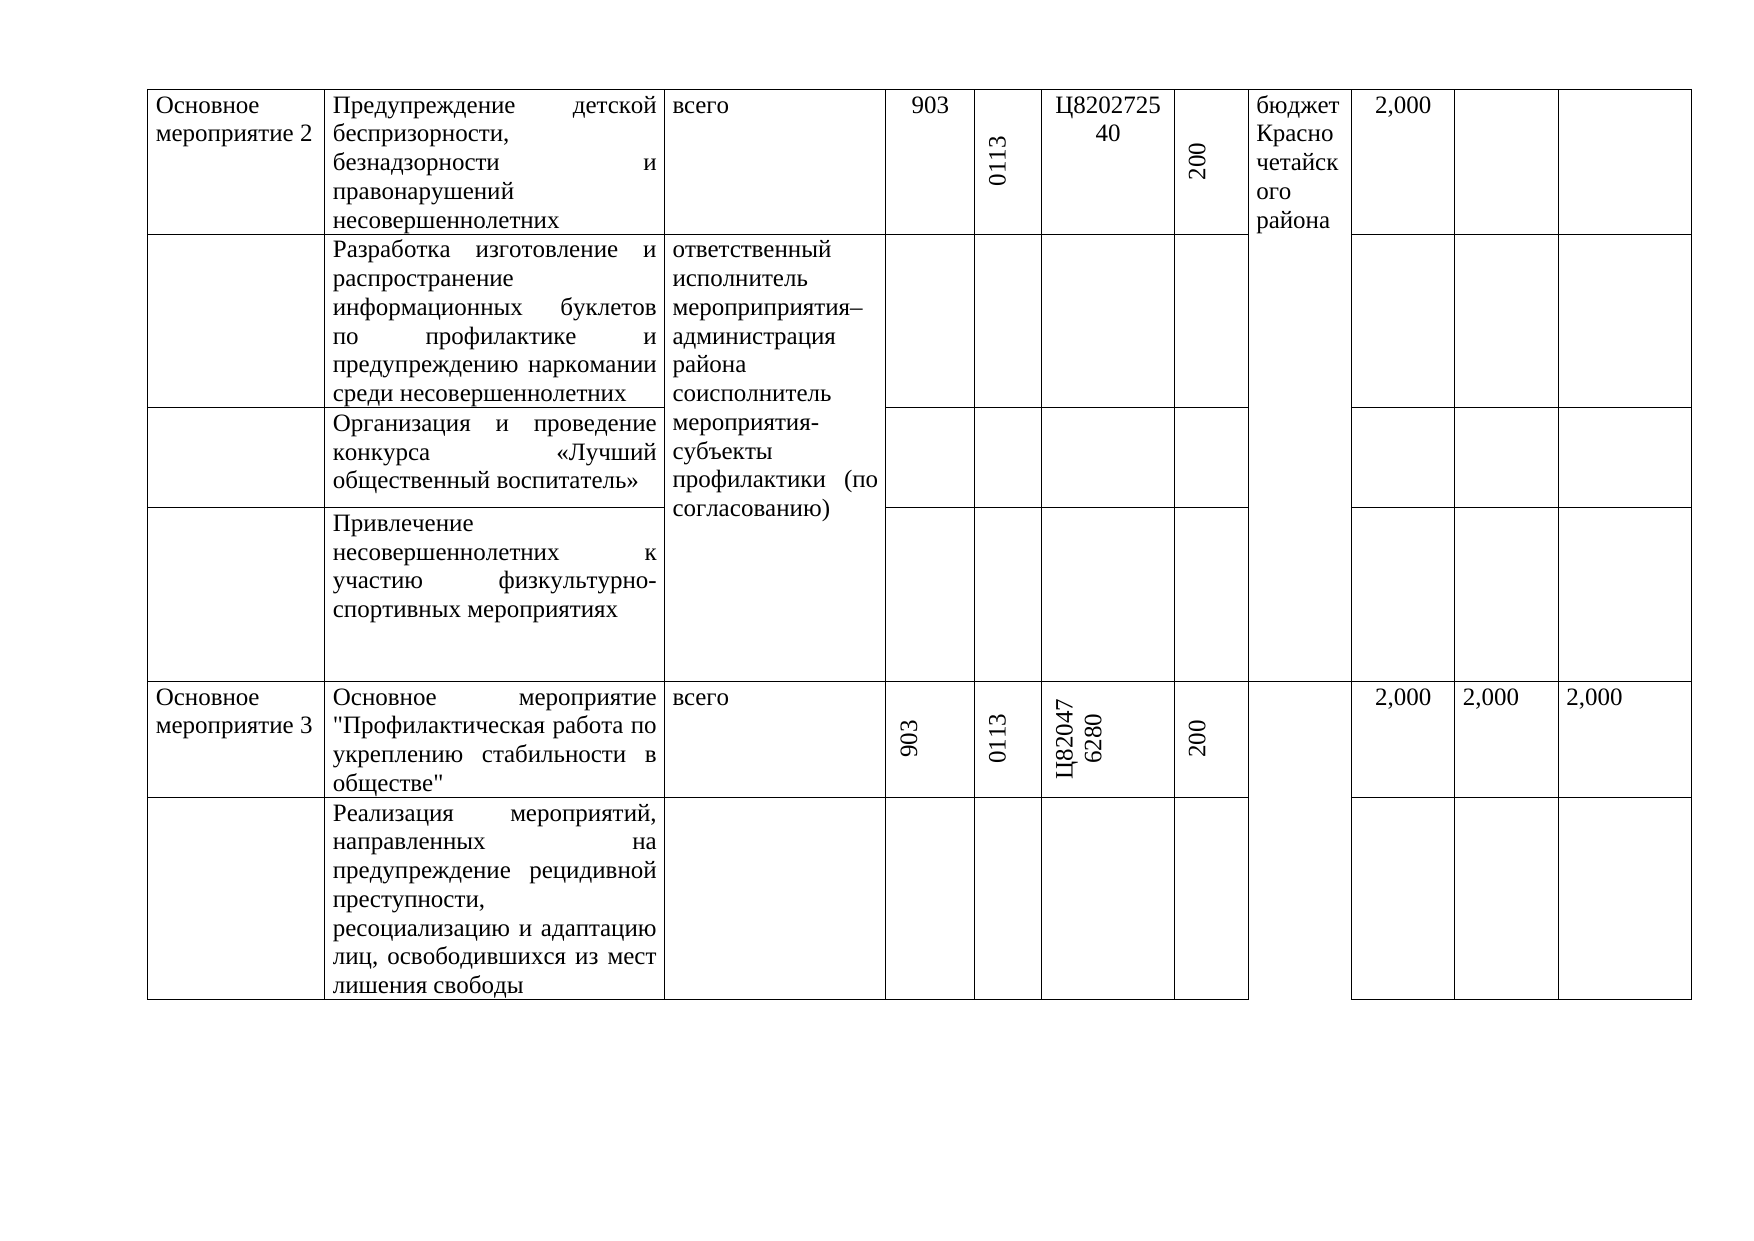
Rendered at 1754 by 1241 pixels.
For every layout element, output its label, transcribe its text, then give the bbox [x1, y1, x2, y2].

table_cell ответственный исполнитель мероприприятия–администрация района соисполнитель мероприятия- субъекты профилактики (по согласованию) [665, 235, 885, 681]
table_cell [1455, 408, 1558, 507]
table_cell [886, 408, 974, 507]
table_cell [1175, 408, 1248, 507]
table_cell [1249, 682, 1351, 999]
table_cell Основное мероприятие 2 [148, 90, 324, 233]
table_cell [1352, 408, 1454, 507]
table_cell 903 [886, 682, 974, 797]
table_cell [1559, 798, 1691, 999]
table_cell [1455, 235, 1558, 407]
table_cell [1352, 235, 1454, 407]
table_cell [148, 408, 324, 507]
table_cell [1455, 90, 1558, 233]
table_cell 2,000 [1559, 682, 1691, 797]
table_cell Ц820476280 [1042, 682, 1174, 797]
table_cell [148, 798, 324, 999]
table_cell 0113 [975, 682, 1041, 797]
table_cell [1175, 235, 1248, 407]
table_cell [1042, 508, 1174, 681]
table_cell [1559, 408, 1691, 507]
table_cell [886, 798, 974, 999]
table_cell всего [665, 90, 885, 233]
table_cell 903 [886, 90, 974, 233]
table_cell Реализация мероприятий, направленных на предупреждение рецидивной преступности, ресоциализацию и адаптацию лиц, освободившихся из мест лишения свободы [325, 798, 664, 999]
table_cell Привлечение несовершеннолетних к участию физкультурно-спортивных мероприятиях [325, 508, 664, 681]
table_cell [1042, 798, 1174, 999]
table_cell 2,000 [1352, 682, 1454, 797]
table_cell [975, 235, 1041, 407]
table_cell 200 [1175, 682, 1248, 797]
table_cell [975, 408, 1041, 507]
table_cell бюджет Красночетайского района [1249, 90, 1351, 681]
table_cell всего [665, 682, 885, 797]
table_cell [1559, 235, 1691, 407]
table_cell Разработка изготовление и распространение информационных буклетов по профилактике и предупреждению наркомании среди несовершеннолетних [325, 235, 664, 407]
table_cell [1559, 508, 1691, 681]
table_cell [886, 508, 974, 681]
table_cell 0113 [975, 90, 1041, 233]
table_cell Основное мероприятие 3 [148, 682, 324, 797]
table_cell [148, 235, 324, 407]
table_cell [975, 798, 1041, 999]
table_cell [1455, 508, 1558, 681]
table_cell 2,000 [1352, 90, 1454, 233]
table_cell [975, 508, 1041, 681]
table_cell [1175, 508, 1248, 681]
table_cell [1455, 798, 1558, 999]
table_cell [1352, 798, 1454, 999]
table_cell [665, 798, 885, 999]
table_cell [1175, 798, 1248, 999]
table_cell [886, 235, 974, 407]
table_cell Предупреждение детской беспризорности, безнадзорности и правонарушений несовершеннолетних [325, 90, 664, 233]
table_cell 2,000 [1455, 682, 1558, 797]
table_cell [1042, 235, 1174, 407]
table_cell [1042, 408, 1174, 507]
table_cell [1352, 508, 1454, 681]
table_cell Основное мероприятие "Профилактическая работа по укреплению стабильности в обществе" [325, 682, 664, 797]
table_cell [148, 508, 324, 681]
table_cell Ц820272540 [1042, 90, 1174, 233]
table_cell Организация и проведение конкурса «Лучший общественный воспитатель» [325, 408, 664, 507]
table_cell [1559, 90, 1691, 233]
table_cell 200 [1175, 90, 1248, 233]
